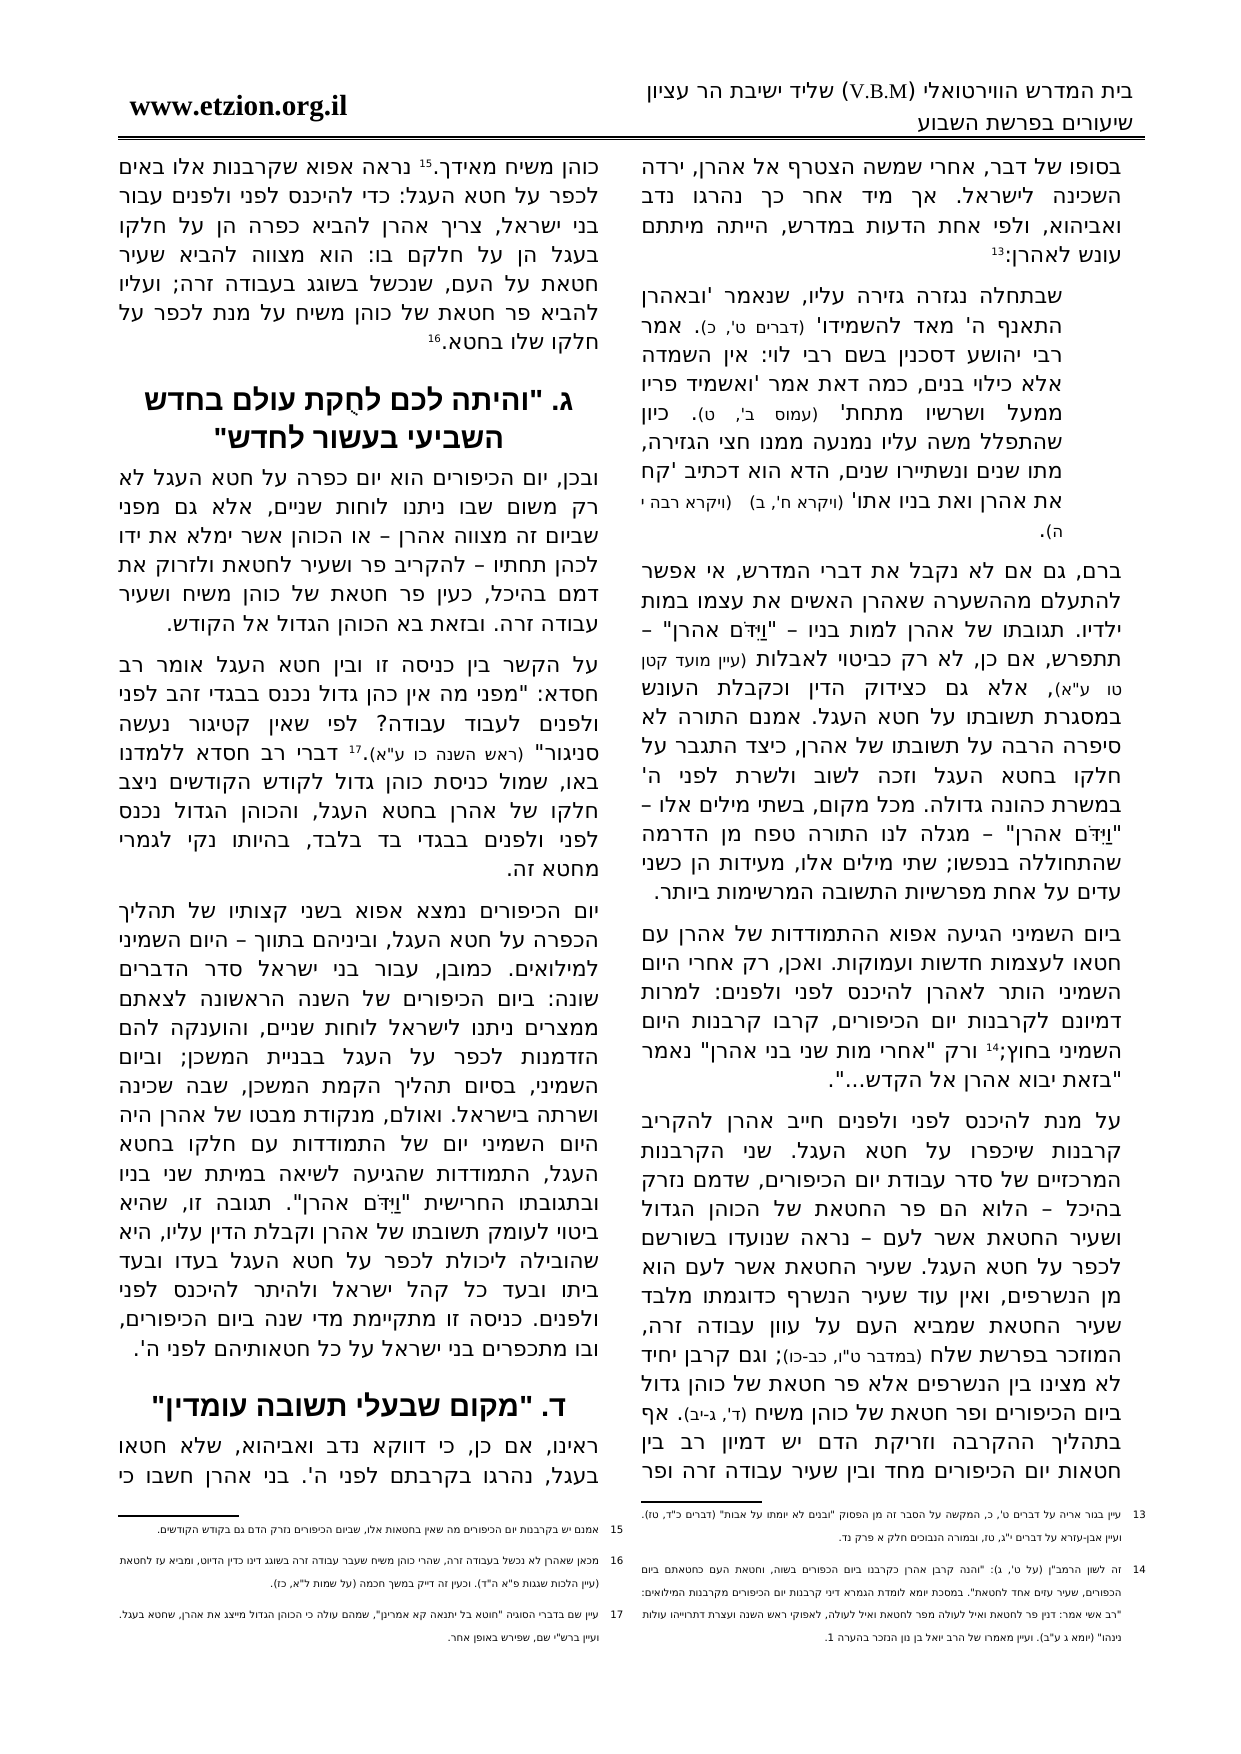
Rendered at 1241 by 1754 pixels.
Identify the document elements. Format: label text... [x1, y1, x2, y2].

text ברם, גם אם לא נקבל את דברי המדרש, אי אפשר להתעלם מההשערה שאהרן האשים את עצמו במות ילדיו. תגובתו של אהרן למות בניו – "וַיִּדֹּם אהרן" – תתפרש, אם כן, לא רק כביטוי לאבלות (עיין מועד קטן טו ע"א), אלא גם כצידוק הדין וכקבלת העונש במסגרת תשובתו על חטא העגל. אמנם התורה לא סיפרה הרבה על תשובתו של אהרן, כיצד התגבר על חלקו בחטא העגל וזכה לשוב ולשרת לפני ה' במשרת כהונה גדולה. מכל מקום, בשתי מילים אלו – "וַיִּדֹּם אהרן" – מגלה לנו התורה טפח מן הדרמה שהתחוללה בנפשו; שתי מילים אלו, מעידות הן כשני עדים על אחת מפרשיות התשובה המרשימות ביותר. [641, 556, 1122, 906]
text שבתחלה נגזרה גזירה עליו, שנאמר 'ובאהרן התאנף ה' מאד להשמידו' (דברים ט', כ). אמר רבי יהושע דסכנין בשם רבי לוי: אין השמדה אלא כילוי בנים, כמה דאת אמר 'ואשמיד פריו ממעל ושרשיו מתחת' (עמוס ב', ט). כיון שהתפלל משה עליו נמנעה ממנו חצי הגזירה, מתו שנים ונשתיירו שנים, הדא הוא דכתיב 'קח את אהרן ואת בניו אתו' (ויקרא ח', ב) (ויקרא רבה י ה). [641, 281, 1063, 543]
text על הקשר בין כניסה זו ובין חטא העגל אומר רב חסדא: "מפני מה אין כהן גדול נכנס בבגדי זהב לפני ולפנים לעבוד עבודה? לפי שאין קטיגור נעשה סניגור" (ראש השנה כו ע"א). דברי רב חסדא ללמדנו באו, שמול כניסת כוהן גדול לקודש הקודשים ניצב חלקו של אהרן בחטא העגל, והכוהן הגדול נכנס לפני ולפנים בבגדי בד בלבד, בהיותו נקי לגמרי מחטא זה. [118, 649, 599, 883]
text יום הכיפורים נמצא אפוא בשני קצותיו של תהליך הכפרה על חטא העגל, וביניהם בתווך – היום השמיני למילואים. כמובן, עבור בני ישראל סדר הדברים שונה: ביום הכיפורים של השנה הראשונה לצאתם ממצרים ניתנו לישראל לוחות שניים, והוענקה להם הזדמנות לכפר על העגל בבניית המשכן; וביום השמיני, בסיום תהליך הקמת המשכן, שבה שכינה ושרתה בישראל. ואולם, מנקודת מבטו של אהרן היה היום השמיני יום של התמודדות עם חלקו בחטא העגל, התמודדות שהגיעה לשיאה במיתת שני בניו ובתגובתו החרישית "וַיִּדֹּם אהרן". תגובה זו, שהיא ביטוי לעומק תשובתו של אהרן וקבלת הדין עליו, היא שהובילה ליכולת לכפר על חטא העגל בעדו ובעד ביתו ובעד כל קהל ישראל ולהיתר להיכנס לפני ולפנים. כניסה זו מתקיימת מדי שנה ביום הכיפורים, ובו מתכפרים בני ישראל על כל חטאותיהם לפני ה'. [118, 895, 599, 1362]
text ד. "מקום שבעלי תשובה עומדין" [118, 1387, 599, 1424]
text ג. "והיתה לכם לחֻקת עולם בחדש השביעי בעשור לחדש" [118, 381, 599, 456]
text ובכן, יום הכיפורים הוא יום כפרה על חטא העגל לא רק משום שבו ניתנו לוחות שניים, אלא גם מפני שביום זה מצווה אהרן – או הכוהן אשר ימלא את ידו לכהן תחתיו – להקריב פר ושעיר לחטאת ולזרוק את דמם בהיכל, כעין פר חטאת של כוהן משיח ושעיר עבודה זרה. ובזאת בא הכוהן הגדול אל הקודש. [118, 462, 599, 637]
text ביום השמיני הגיעה אפוא ההתמודדות של אהרן עם חטאו לעצמות חדשות ועמוקות. ואכן, רק אחרי היום השמיני הותר לאהרן להיכנס לפני ולפנים: למרות דמיונם לקרבנות יום הכיפורים, קרבו קרבנות היום השמיני בחוץ; ורק "אחרי מות שני בני אהרן" נאמר "בזאת יבוא אהרן אל הקדש...". [641, 918, 1122, 1093]
text בסופו של דבר, אחרי שמשה הצטרף אל אהרן, ירדה השכינה לישראל. אך מיד אחר כך נהרגו נדב ואביהוא, ולפי אחת הדעות במדרש, הייתה מיתתם עונש לאהרן: [641, 151, 1122, 268]
text על מנת להיכנס לפני ולפנים חייב אהרן להקריב קרבנות שיכפרו על חטא העגל. שני הקרבנות המרכזיים של סדר עבודת יום הכיפורים, שדמם נזרק בהיכל – הלוא הם פר החטאת של הכוהן הגדול ושעיר החטאת אשר לעם – נראה שנועדו בשורשם לכפר על חטא העגל. שעיר החטאת אשר לעם הוא מן הנשרפים, ואין עוד שעיר הנשרף כדוגמתו מלבד שעיר החטאת שמביא העם על עוון עבודה זרה, המוזכר בפרשת שלח (במדבר ט"ו, כב-כו); וגם קרבן יחיד לא מצינו בין הנשרפים אלא פר חטאת של כוהן גדול ביום הכיפורים ופר חטאת של כוהן משיח (ד', ג-יב). אף בתהליך ההקרבה וזריקת הדם יש דמיון רב בין חטאות יום הכיפורים מחד ובין שעיר עבודה זרה ופר כוהן משיח מאידך. נראה אפוא שקרבנות אלו באים לכפר על חטא העגל: כדי להיכנס לפני ולפנים עבור בני ישראל, צריך אהרן להביא כפרה הן על חלקו בעגל הן על חלקם בו: הוא מצווה להביא שעיר חטאת על העם, שנכשל בשוגג בעבודה זרה; ועליו להביא פר חטאת של כוהן משיח על מנת לכפר על חלקו שלו בחטא. [118, 151, 599, 356]
text על מנת להיכנס לפני ולפנים חייב אהרן להקריב קרבנות שיכפרו על חטא העגל. שני הקרבנות המרכזיים של סדר עבודת יום הכיפורים, שדמם נזרק בהיכל – הלוא הם פר החטאת של הכוהן הגדול ושעיר החטאת אשר לעם – נראה שנועדו בשורשם לכפר על חטא העגל. שעיר החטאת אשר לעם הוא מן הנשרפים, ואין עוד שעיר הנשרף כדוגמתו מלבד שעיר החטאת שמביא העם על עוון עבודה זרה, המוזכר בפרשת שלח (במדבר ט"ו, כב-כו); וגם קרבן יחיד לא מצינו בין הנשרפים אלא פר חטאת של כוהן גדול ביום הכיפורים ופר חטאת של כוהן משיח (ד', ג-יב). אף בתהליך ההקרבה וזריקת הדם יש דמיון רב בין חטאות יום הכיפורים מחד ובין שעיר עבודה זרה ופר כוהן משיח מאידך. נראה אפוא שקרבנות אלו באים לכפר על חטא העגל: כדי להיכנס לפני ולפנים עבור בני ישראל, צריך אהרן להביא כפרה הן על חלקו בעגל הן על חלקם בו: הוא מצווה להביא שעיר חטאת על העם, שנכשל בשוגג בעבודה זרה; ועליו להביא פר חטאת של כוהן משיח על מנת לכפר על חלקו שלו בחטא. [641, 1106, 1122, 1485]
